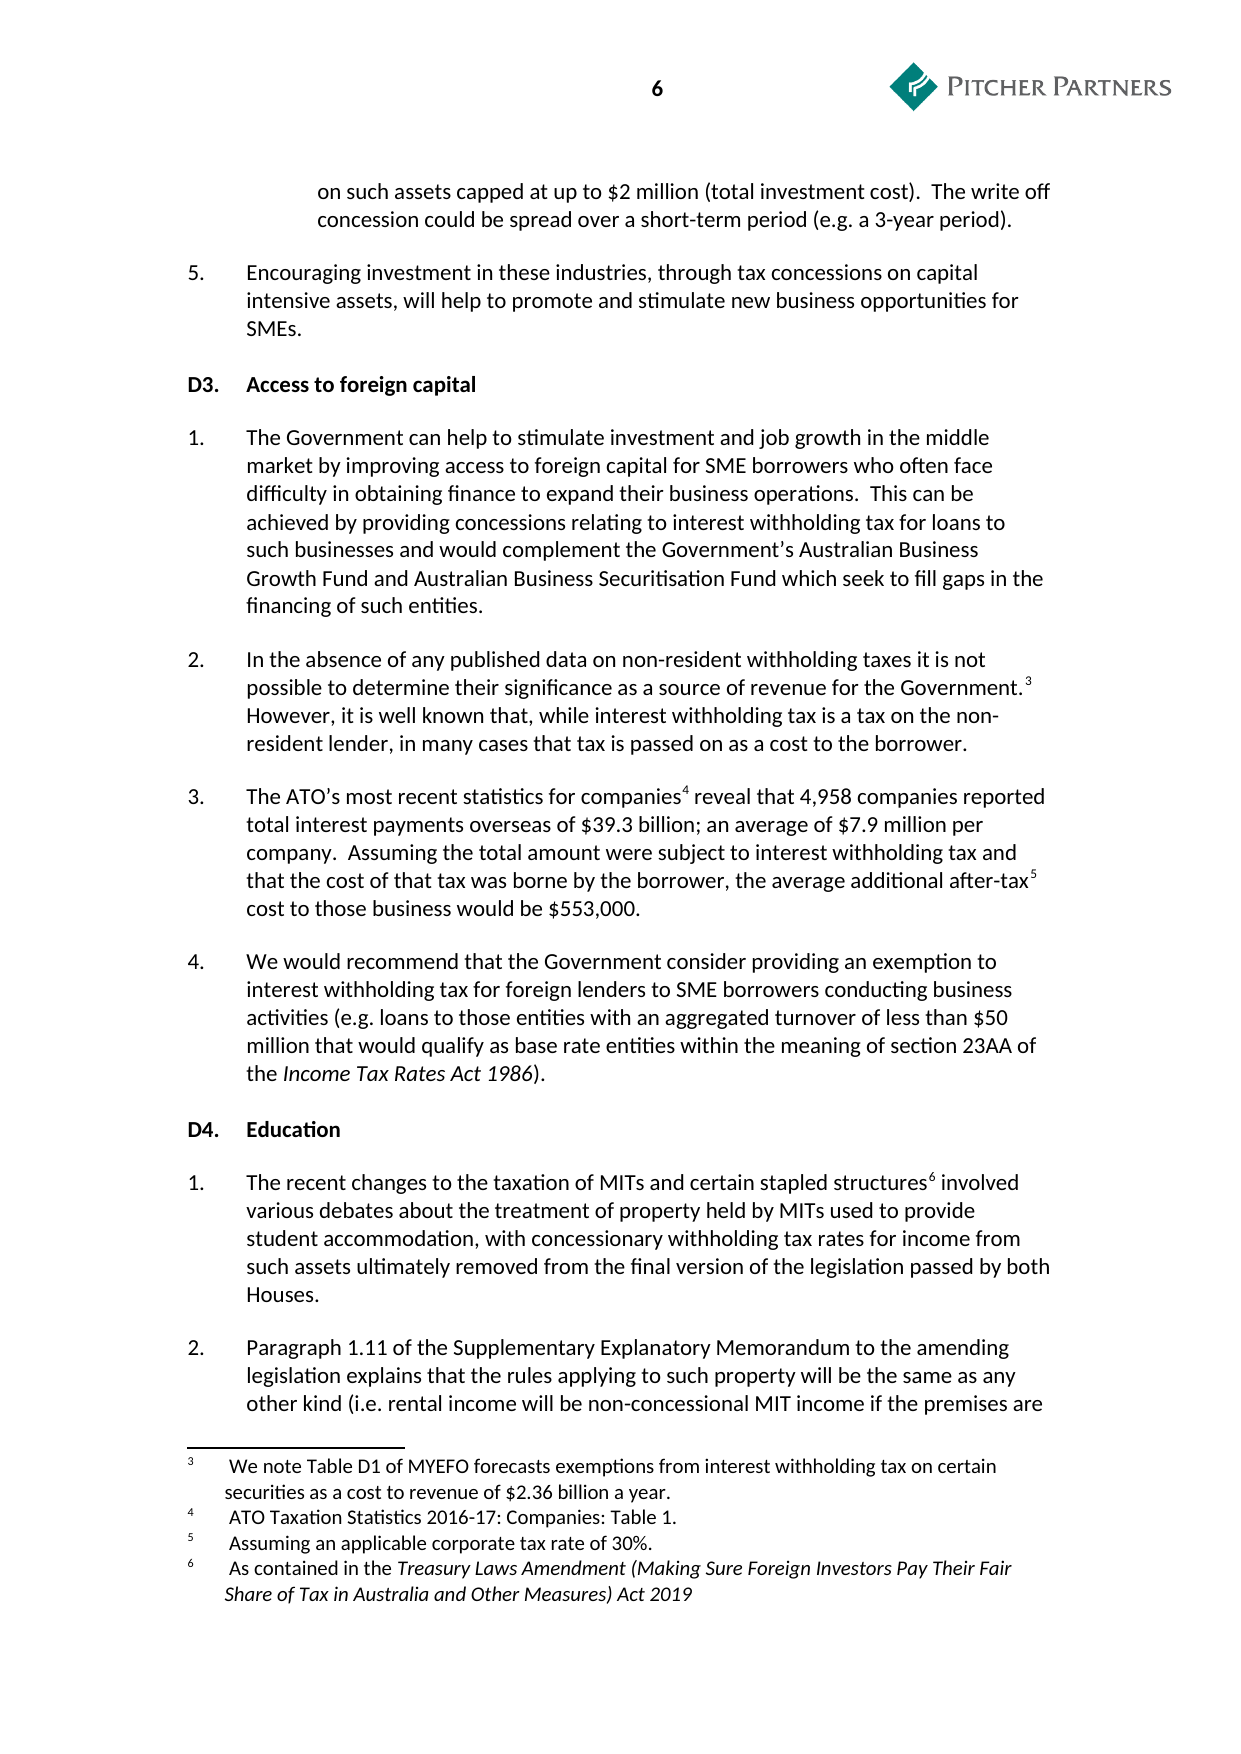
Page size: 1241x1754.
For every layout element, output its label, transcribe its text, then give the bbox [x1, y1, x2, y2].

list We would recommend that the Government consider providing an exemption to interest withholding tax for foreign lenders to SME borrowers conducting business activities (e.g. loans to those entities with an aggregated turnover of less than $50 million that would qualify as base rate entities within the meaning of section 23AA of the Income Tax Rates Act 1986). [187, 947, 1053, 1087]
subtitle Education [187, 1112, 1053, 1143]
list The recent changes to the taxation of MITs and certain stapled structures involved various debates about the treatment of property held by MITs used to provide student accommodation, with concessionary withholding tax rates for income from such assets ultimately removed from the final version of the legislation passed by both Houses. [187, 1168, 1053, 1308]
list The ATO’s most recent statistics for companies reveal that 4,958 companies reported total interest payments overseas of $39.3 billion; an average of $7.9 million per company. Assuming the total amount were subject to interest withholding tax and that the cost of that tax was borne by the borrower, the average additional after-tax cost to those business would be $553,000. [187, 782, 1053, 922]
subtitle Access to foreign capital [187, 367, 1053, 398]
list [187, 1333, 1053, 1417]
list The Government can help to stimulate investment and job growth in the middle market by improving access to foreign capital for SME borrowers who often face difficulty in obtaining finance to expand their business operations. This can be achieved by providing concessions relating to interest withholding tax for loans to such businesses and would complement the Government’s Australian Business Growth Fund and Australian Business Securitisation Fund which seek to fill gaps in the financing of such entities. [187, 423, 1053, 620]
picture [883, 57, 1176, 116]
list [246, 177, 1053, 233]
list In the absence of any published data on non-resident withholding taxes it is not possible to determine their significance as a source of revenue for the Government. However, it is well known that, while interest withholding tax is a tax on the non-resident lender, in many cases that tax is passed on as a cost to the borrower. [187, 645, 1053, 757]
list Encouraging investment in these industries, through tax concessions on capital intensive assets, will help to promote and stimulate new business opportunities for SMEs. [187, 258, 1053, 342]
